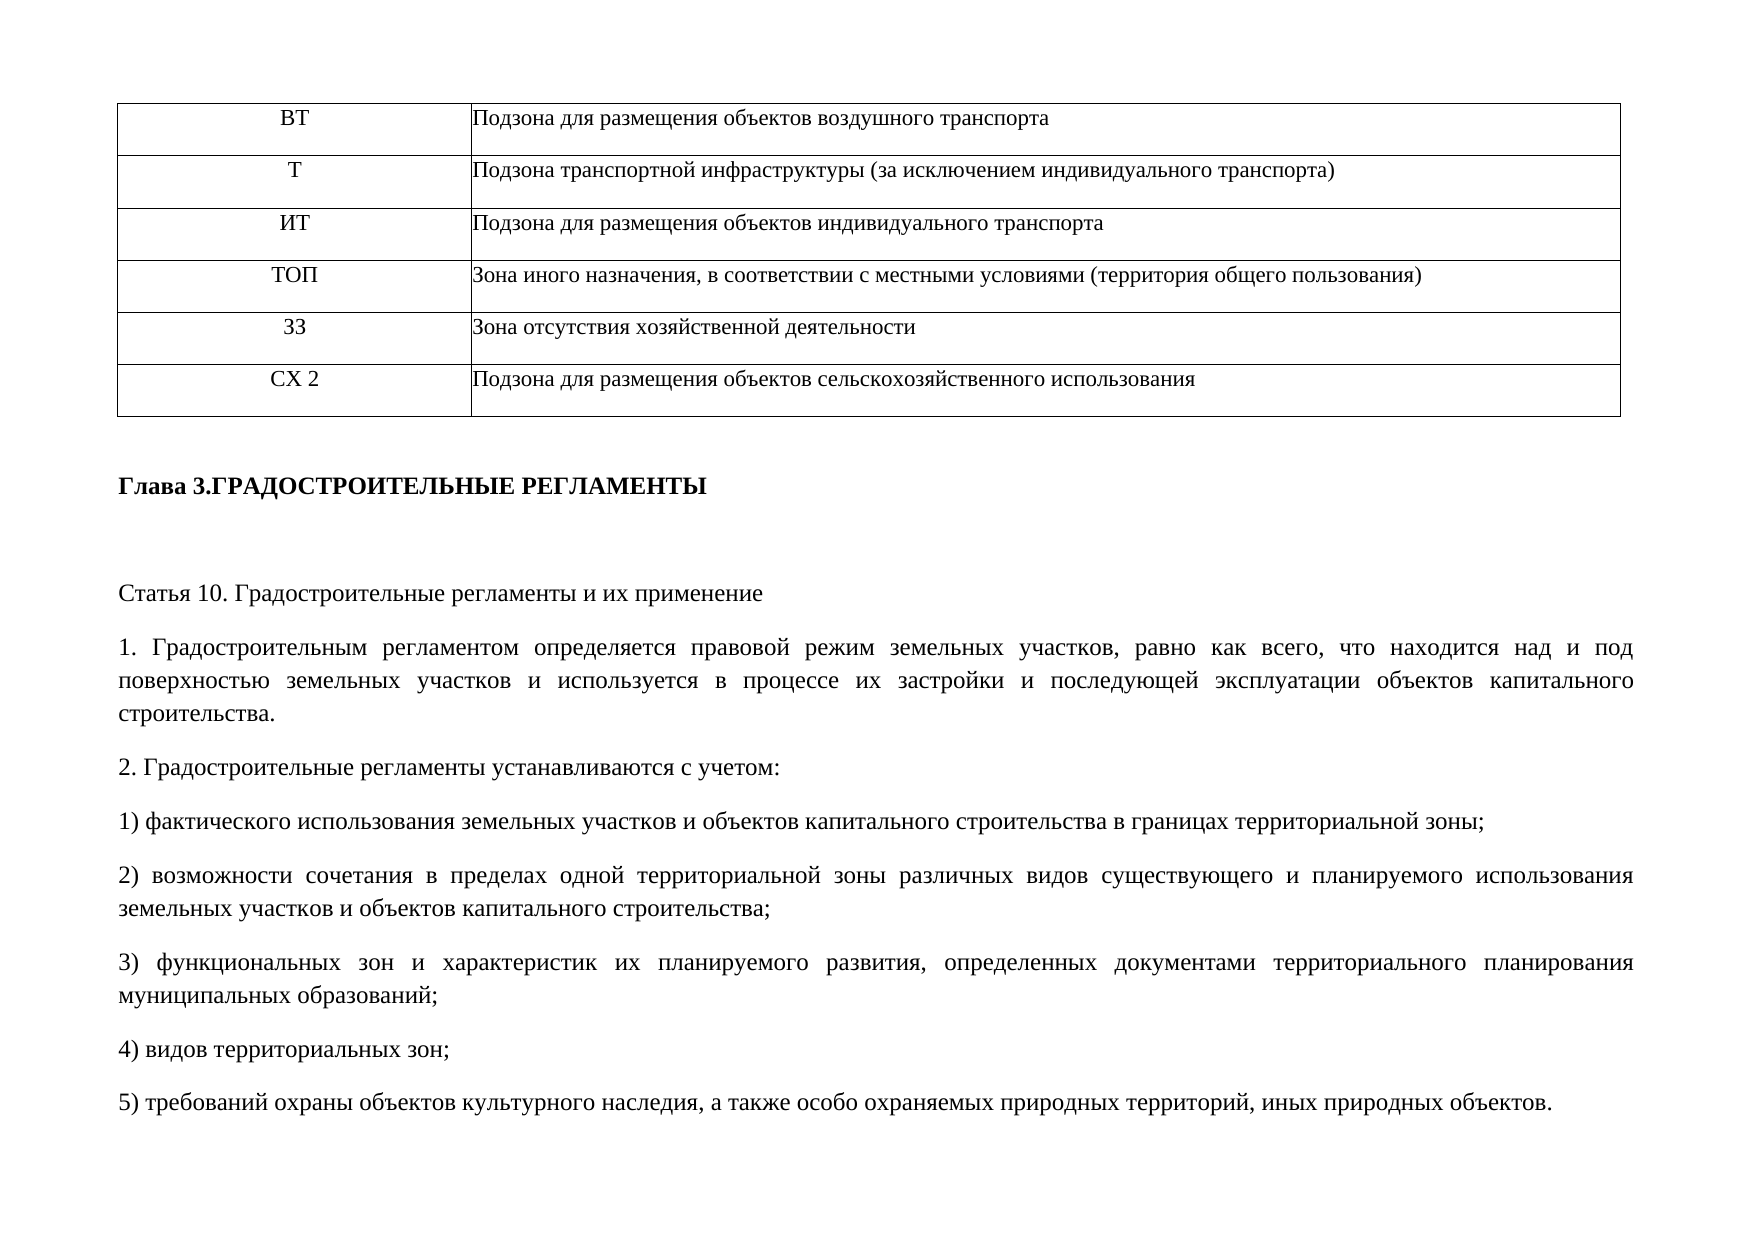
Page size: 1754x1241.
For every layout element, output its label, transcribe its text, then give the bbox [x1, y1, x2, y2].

table_cell ЗЗ [118, 313, 471, 364]
text 2) возможности сочетания в пределах одной территориальной зоны различных видов существующего и планируемого использования земельных участков и объектов капитального строительства; [118, 860, 1636, 922]
table_cell Подзона для размещения объектов сельскохозяйственного использования [472, 365, 1620, 416]
text 5) требований охраны объектов культурного наследия, а также особо охраняемых природных территорий, иных природных объектов. [118, 1087, 1636, 1116]
table_cell Зона иного назначения, в соответствии с местными условиями (территория общего пользования) [472, 261, 1620, 312]
table_cell ТОП [118, 261, 471, 312]
table_cell ВТ [118, 104, 471, 155]
text 3) функциональных зон и характеристик их планируемого развития, определенных документами территориального планирования муниципальных образований; [118, 947, 1636, 1008]
text 4) видов территориальных зон; [118, 1034, 1636, 1062]
table_cell Подзона для размещения объектов воздушного транспорта [472, 104, 1620, 155]
text 2. Градостроительные регламенты устанавливаются с учетом: [118, 752, 1636, 781]
text Глава 3.ГРАДОСТРОИТЕЛЬНЫЕ РЕГЛАМЕНТЫ [118, 471, 1636, 499]
table_cell ИТ [118, 209, 471, 259]
table_cell Подзона транспортной инфраструктуры (за исключением индивидуального транспорта) [472, 156, 1620, 207]
table_cell Подзона для размещения объектов индивидуального транспорта [472, 209, 1620, 259]
text 1. Градостроительным регламентом определяется правовой режим земельных участков, равно как всего, что находится над и под поверхностью земельных участков и используется в процессе их застройки и последующей эксплуатации объектов капитального строительства. [118, 632, 1636, 727]
table_cell Т [118, 156, 471, 207]
text Статья 10. Градостроительные регламенты и их применение [118, 578, 1636, 607]
table_cell Зона отсутствия хозяйственной деятельности [472, 313, 1620, 364]
table_cell СХ 2 [118, 365, 471, 416]
text 1) фактического использования земельных участков и объектов капитального строительства в границах территориальной зоны; [118, 806, 1636, 835]
